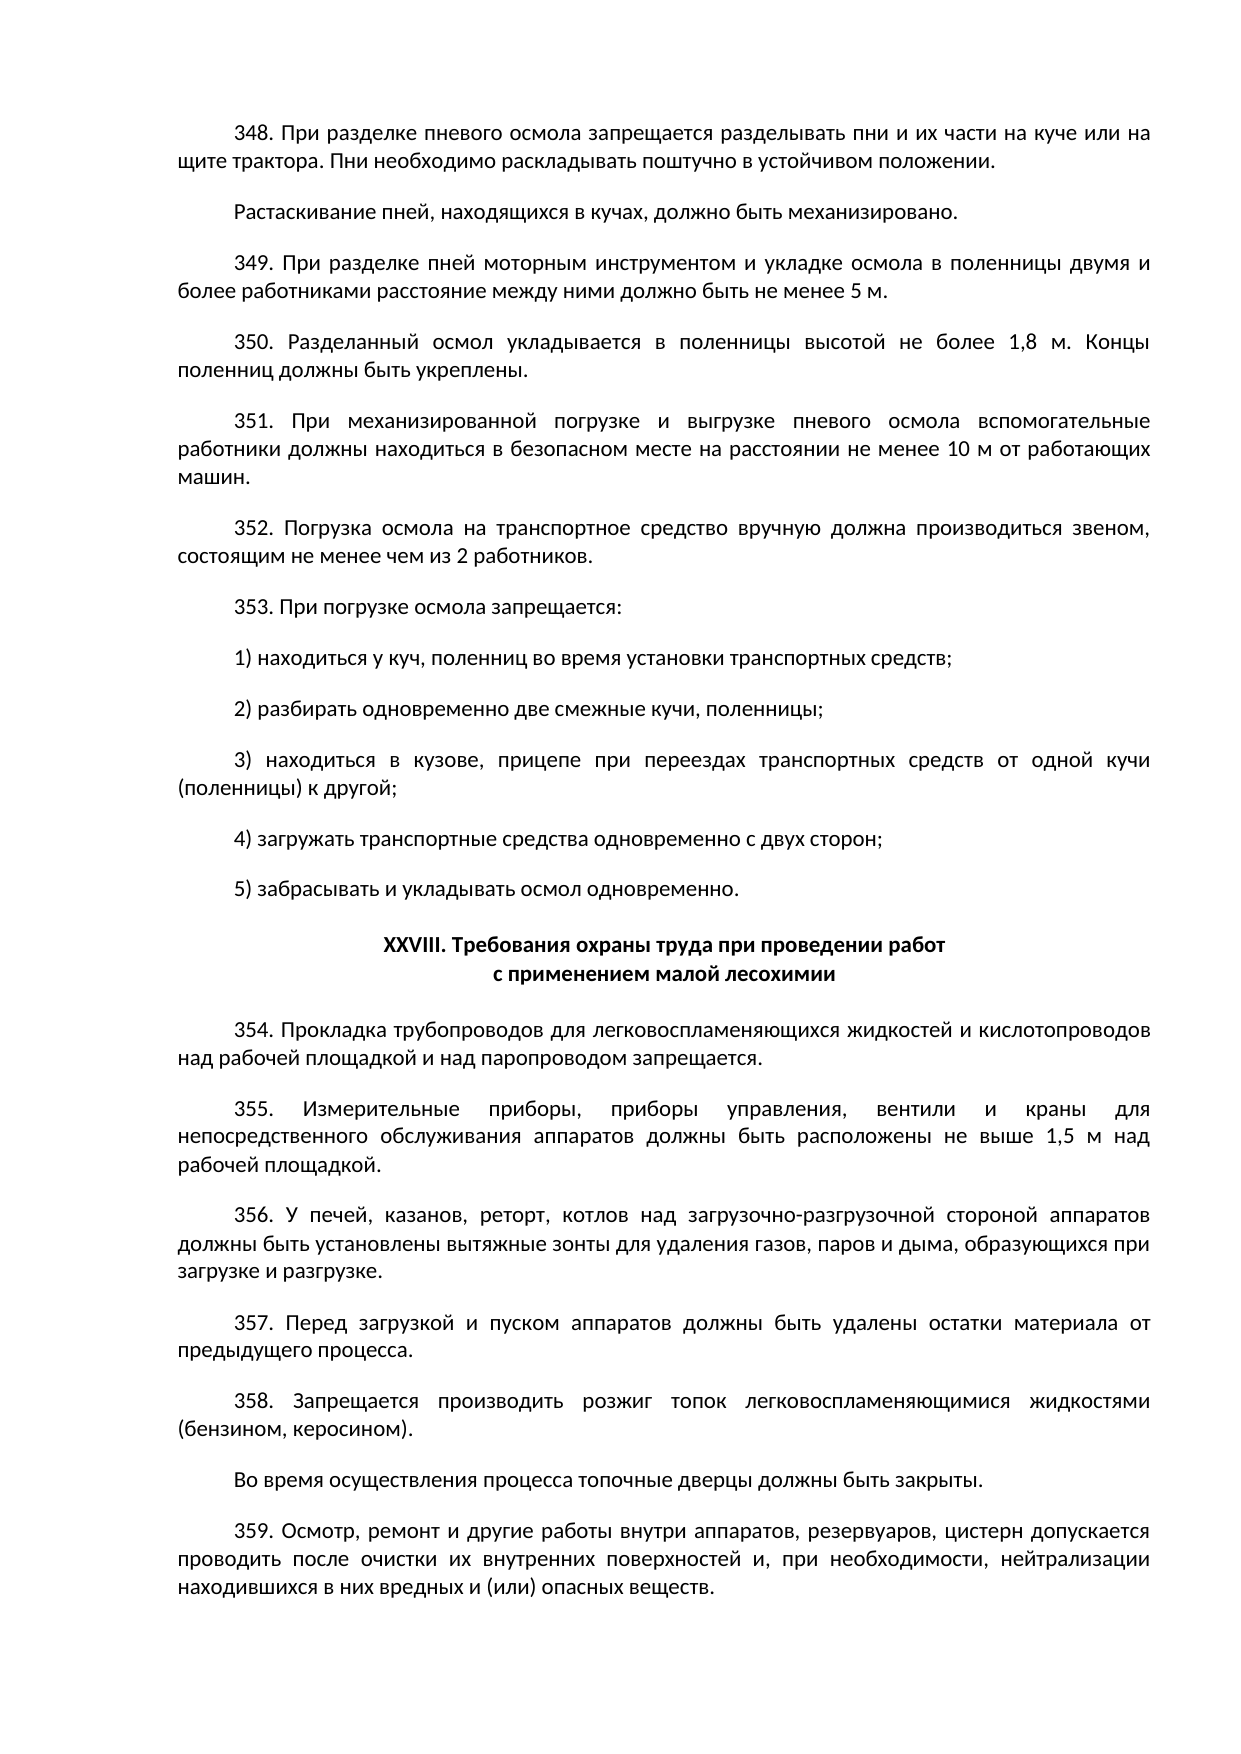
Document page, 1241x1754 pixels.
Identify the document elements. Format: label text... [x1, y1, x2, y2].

text 351. При механизированной погрузке и выгрузке пневого осмола вспомогательные работники должны находиться в безопасном месте на расстоянии не менее 10 м от работающих машин. [177, 406, 1152, 490]
text 353. При погрузке осмола запрещается: [177, 592, 1152, 620]
text 2) разбирать одновременно две смежные кучи, поленницы; [177, 694, 1152, 722]
text 4) загружать транспортные средства одновременно с двух сторон; [177, 824, 1152, 852]
text 359. Осмотр, ремонт и другие работы внутри аппаратов, резервуаров, цистерн допускается проводить после очистки их внутренних поверхностей и, при необходимости, нейтрализации находившихся в них вредных и (или) опасных веществ. [177, 1516, 1152, 1601]
text 357. Перед загрузкой и пуском аппаратов должны быть удалены остатки материала от предыдущего процесса. [177, 1308, 1152, 1364]
text Растаскивание пней, находящихся в кучах, должно быть механизировано. [177, 197, 1152, 225]
text 349. При разделке пней моторным инструментом и укладке осмола в поленницы двумя и более работниками расстояние между ними должно быть не менее 5 м. [177, 248, 1152, 304]
title XXVIII. Требования охраны труда при проведении работ [177, 931, 1152, 959]
title с применением малой лесохимии [177, 959, 1152, 987]
text 3) находиться в кузове, прицепе при переездах транспортных средств от одной кучи (поленницы) к другой; [177, 745, 1152, 801]
text 356. У печей, казанов, реторт, котлов над загрузочно-разгрузочной стороной аппаратов должны быть установлены вытяжные зонты для удаления газов, паров и дыма, образующихся при загрузке и разгрузке. [177, 1201, 1152, 1285]
text 5) забрасывать и укладывать осмол одновременно. [177, 874, 1152, 903]
text 1) находиться у куч, поленниц во время установки транспортных средств; [177, 643, 1152, 671]
text 350. Разделанный осмол укладывается в поленницы высотой не более 1,8 м. Концы поленниц должны быть укреплены. [177, 327, 1152, 383]
text 348. При разделке пневого осмола запрещается разделывать пни и их части на куче или на щите трактора. Пни необходимо раскладывать поштучно в устойчивом положении. [177, 118, 1152, 174]
text 354. Прокладка трубопроводов для легковоспламеняющихся жидкостей и кислотопроводов над рабочей площадкой и над паропроводом запрещается. [177, 1015, 1152, 1071]
text 352. Погрузка осмола на транспортное средство вручную должна производиться звеном, состоящим не менее чем из 2 работников. [177, 513, 1152, 569]
text 355. Измерительные приборы, приборы управления, вентили и краны для непосредственного обслуживания аппаратов должны быть расположены не выше 1,5 м над рабочей площадкой. [177, 1094, 1152, 1178]
text Во время осуществления процесса топочные дверцы должны быть закрыты. [177, 1466, 1152, 1493]
text 358. Запрещается производить розжиг топок легковоспламеняющимися жидкостями (бензином, керосином). [177, 1387, 1152, 1443]
